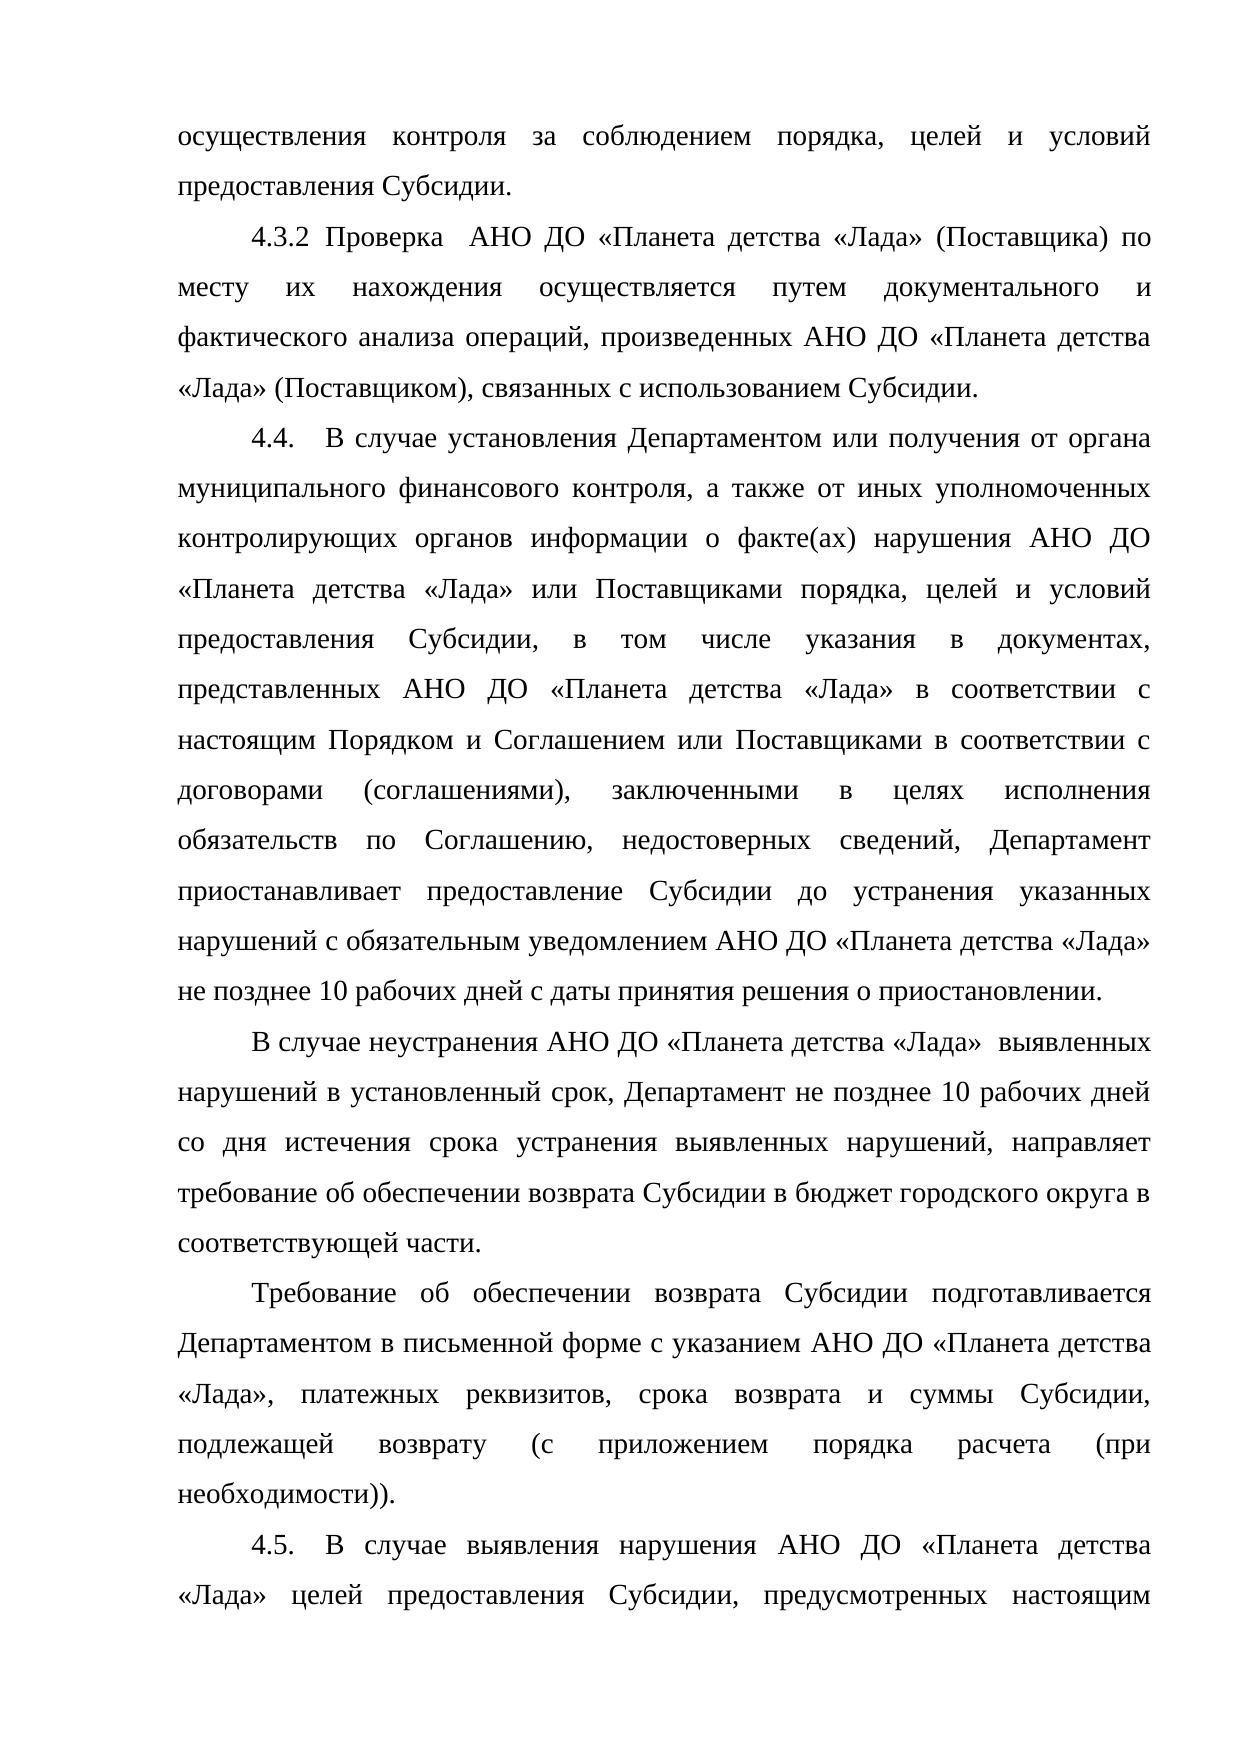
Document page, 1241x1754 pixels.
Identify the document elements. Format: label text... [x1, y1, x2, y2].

text Требование об обеспечении возврата Субсидии подготавливается Департаментом в письменной форме с указанием АНО ДО «Планета детства «Лада», платежных реквизитов, срока возврата и суммы Субсидии, подлежащей возврату (с приложением порядка расчета (при необходимости)). [177, 1275, 1152, 1510]
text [177, 1527, 1152, 1611]
text 4.3.2 Проверка АНО ДО «Планета детства «Лада» (Поставщика) по месту их нахождения осуществляется путем документального и фактического анализа операций, произведенных АНО ДО «Планета детства «Лада» (Поставщиком), связанных с использованием Субсидии. [177, 219, 1152, 403]
text 4.4. В случае установления Департаментом или получения от органа муниципального финансового контроля, а также от иных уполномоченных контролирующих органов информации о факте(ах) нарушения АНО ДО «Планета детства «Лада» или Поставщиками порядка, целей и условий предоставления Субсидии, в том числе указания в документах, представленных АНО ДО «Планета детства «Лада» в соответствии с настоящим Порядком и Соглашением или Поставщиками в соответствии с договорами (соглашениями), заключенными в целях исполнения обязательств по Соглашению, недостоверных сведений, Департамент приостанавливает предоставление Субсидии до устранения указанных нарушений с обязательным уведомлением АНО ДО «Планета детства «Лада» не позднее 10 рабочих дней с даты принятия решения о приостановлении. [177, 420, 1152, 1007]
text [177, 118, 1152, 202]
text В случае неустранения АНО ДО «Планета детства «Лада» выявленных нарушений в установленный срок, Департамент не позднее 10 рабочих дней со дня истечения срока устранения выявленных нарушений, направляет требование об обеспечении возврата Субсидии в бюджет городского округа в соответствующей части. [177, 1024, 1152, 1258]
